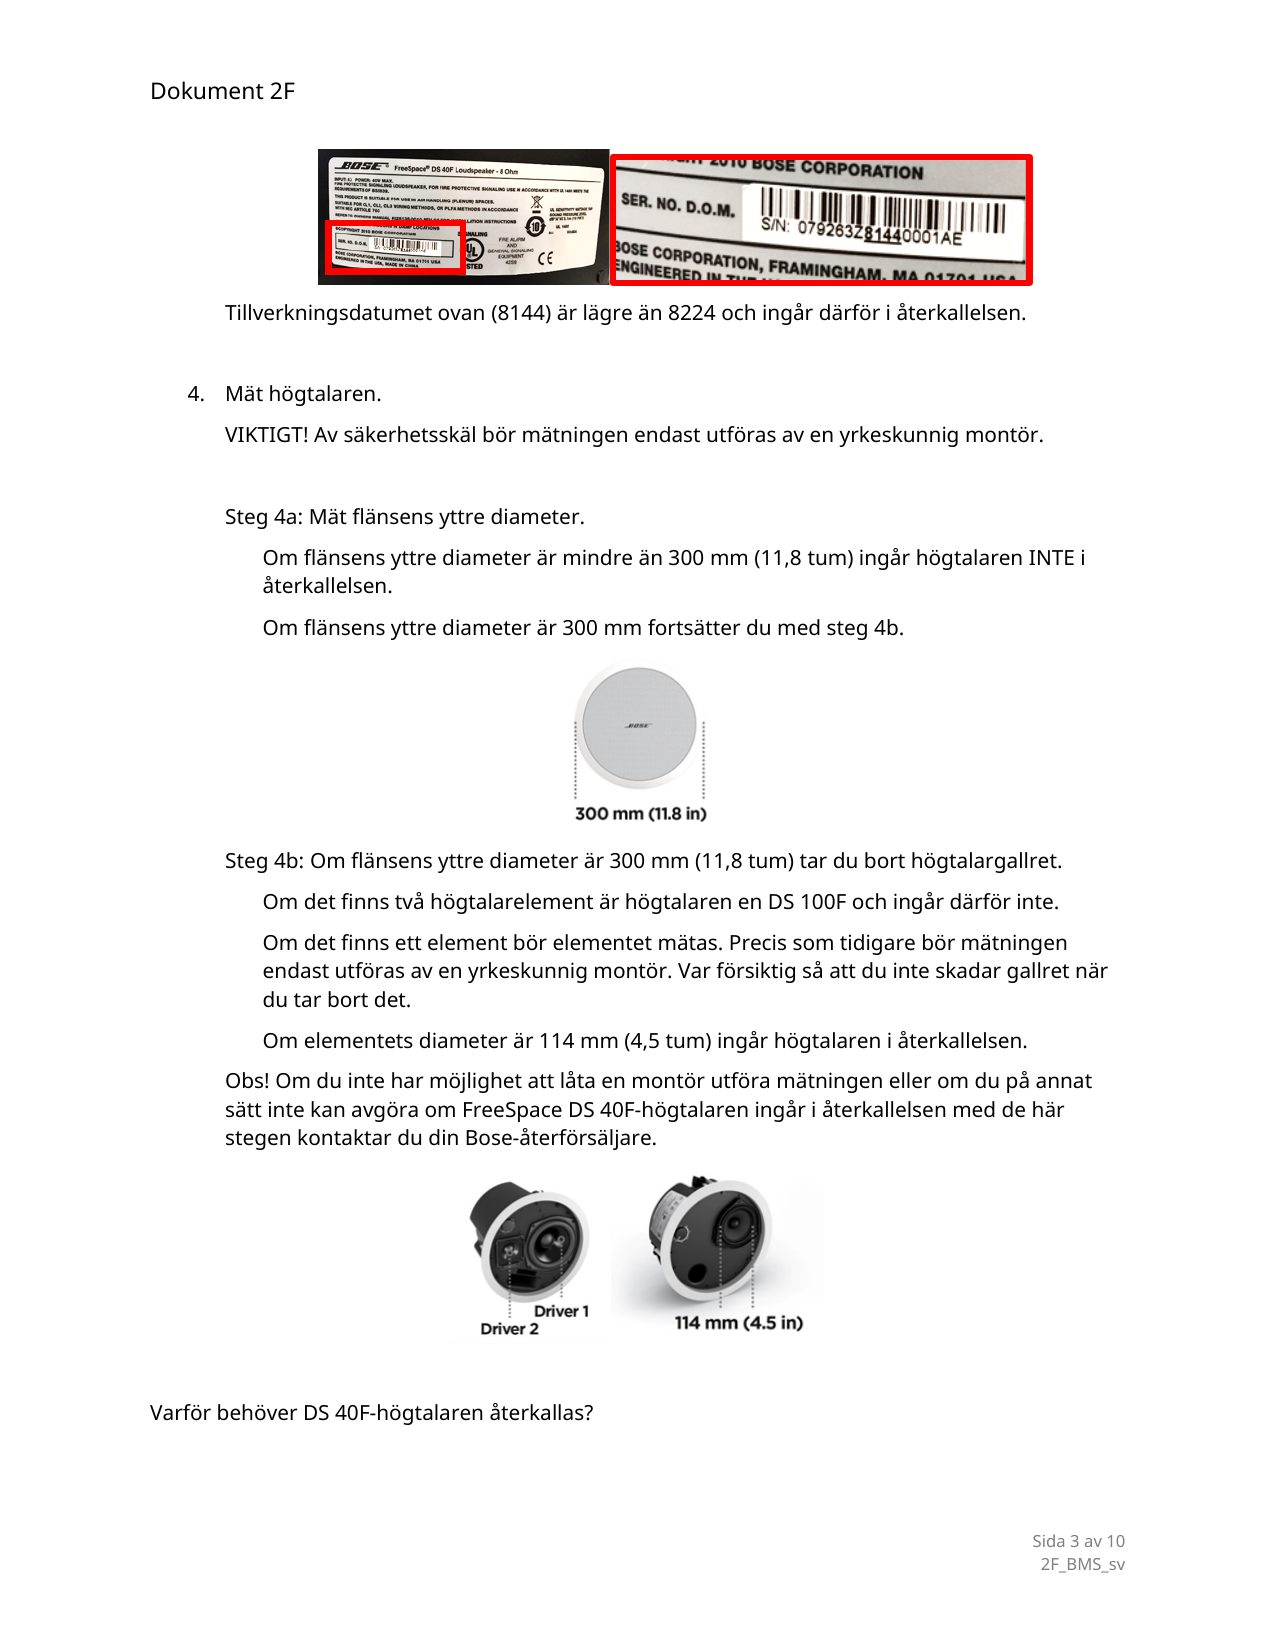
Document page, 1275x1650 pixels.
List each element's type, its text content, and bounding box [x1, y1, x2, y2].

text Varför behöver DS 40F-högtalaren återkallas? [150, 1398, 1125, 1426]
picture [451, 1164, 824, 1345]
text Om flänsens yttre diameter är 300 mm fortsätter du med steg 4b. [262, 613, 1125, 641]
text Obs! Om du inte har möjlighet att låta en montör utföra mätningen eller om du på annat sätt inte kan avgöra om FreeSpace DS 40F-högtalaren ingår i återkallelsen med de här stegen kontaktar du din Bose-återförsäljare. [225, 1067, 1125, 1152]
text Steg 4b: Om flänsens yttre diameter är 300 mm (11,8 tum) tar du bort högtalargallret. [225, 846, 1125, 874]
text Steg 4a: Mät flänsens yttre diameter. [225, 502, 1125, 531]
list Mät högtalaren. [187, 379, 1125, 408]
text Om det finns ett element bör elementet mätas. Precis som tidigare bör mätningen endast utföras av en yrkeskunnig montör. Var försiktig så att du inte skadar gallret när du tar bort det. [262, 928, 1125, 1013]
text Tillverkningsdatumet ovan (8144) är lägre än 8224 och ingår därför i återkallelsen. [225, 298, 1125, 326]
text Om elementets diameter är 114 mm (4,5 tum) ingår högtalaren i återkallelsen. [262, 1026, 1125, 1054]
picture [318, 149, 610, 285]
text VIKTIGT! Av säkerhetsskäl bör mätningen endast utföras av en yrkeskunnig montör. [225, 420, 1125, 449]
picture [557, 653, 718, 834]
text Om flänsens yttre diameter är mindre än 300 mm (11,8 tum) ingår högtalaren INTE i återkallelsen. [262, 543, 1125, 600]
picture [616, 160, 1026, 280]
text Om det finns två högtalarelement är högtalaren en DS 100F och ingår därför inte. [262, 887, 1125, 915]
